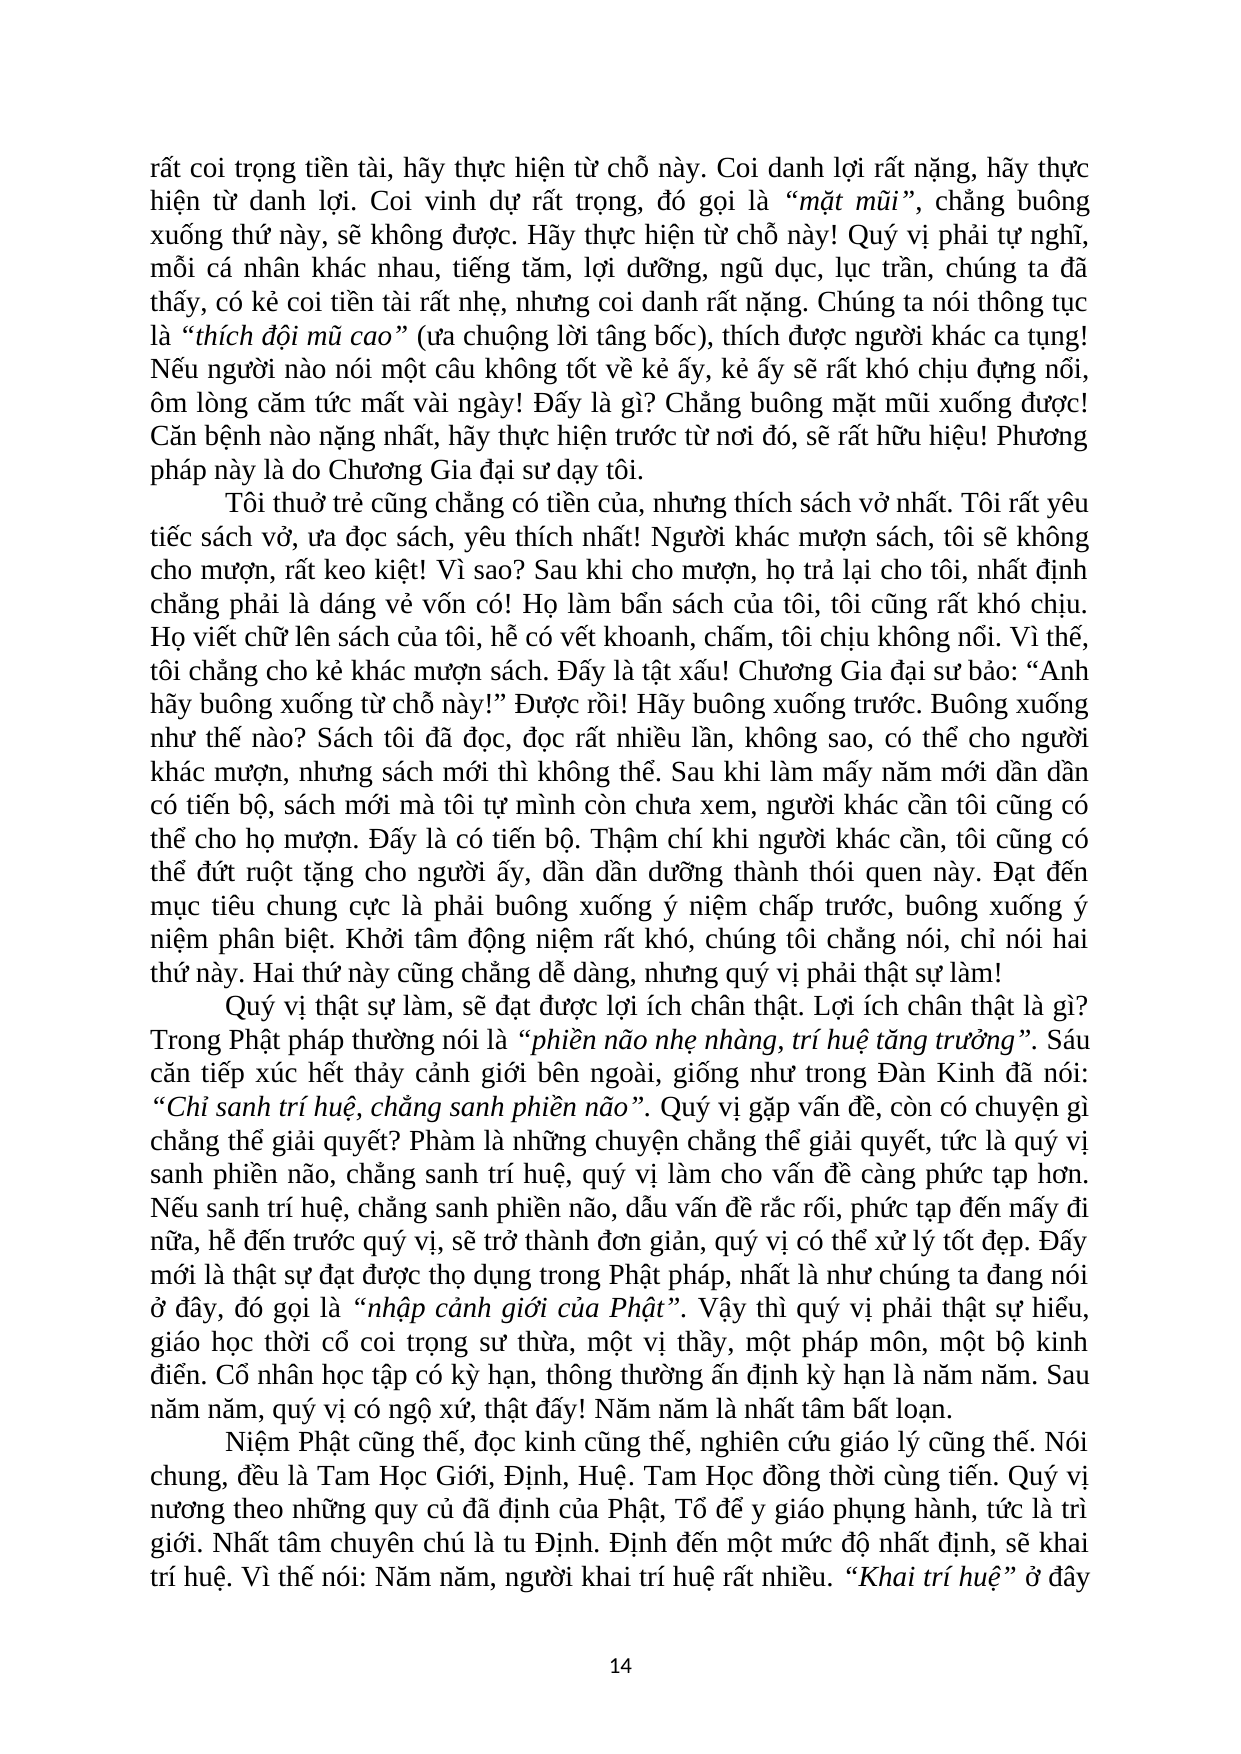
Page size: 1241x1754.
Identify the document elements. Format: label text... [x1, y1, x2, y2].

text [150, 1424, 1090, 1592]
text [150, 150, 1090, 485]
text Tôi thuở trẻ cũng chẳng có tiền của, nhưng thích sách vở nhất. Tôi rất yêu tiếc sách vở, ưa đọc sách, yêu thích nhất! Người khác mượn sách, tôi sẽ không cho mượn, rất keo kiệt! Vì sao? Sau khi cho mượn, họ trả lại cho tôi, nhất định chẳng phải là dáng vẻ vốn có! Họ làm bẩn sách của tôi, tôi cũng rất khó chịu. Họ viết chữ lên sách của tôi, hễ có vết khoanh, chấm, tôi chịu không nổi. Vì thế, tôi chẳng cho kẻ khác mượn sách. Đấy là tật xấu! Chương Gia đại sư bảo: “Anh hãy buông xuống từ chỗ này!” Được rồi! Hãy buông xuống trước. Buông xuống như thế nào? Sách tôi đã đọc, đọc rất nhiều lần, không sao, có thể cho người khác mượn, nhưng sách mới thì không thể. Sau khi làm mấy năm mới dần dần có tiến bộ, sách mới mà tôi tự mình còn chưa xem, người khác cần tôi cũng có thể cho họ mượn. Đấy là có tiến bộ. Thậm chí khi người khác cần, tôi cũng có thể đứt ruột tặng cho người ấy, dần dần dưỡng thành thói quen này. Đạt đến mục tiêu chung cực là phải buông xuống ý niệm chấp trước, buông xuống ý niệm phân biệt. Khởi tâm động niệm rất khó, chúng tôi chẳng nói, chỉ nói hai thứ này. Hai thứ này cũng chẳng dễ dàng, nhưng quý vị phải thật sự làm! [150, 485, 1090, 988]
text Quý vị thật sự làm, sẽ đạt được lợi ích chân thật. Lợi ích chân thật là gì? Trong Phật pháp thường nói là “phiền não nhẹ nhàng, trí huệ tăng trưởng”. Sáu căn tiếp xúc hết thảy cảnh giới bên ngoài, giống như trong Đàn Kinh đã nói: “Chỉ sanh trí huệ, chẳng sanh phiền não”. Quý vị gặp vấn đề, còn có chuyện gì chẳng thể giải quyết? Phàm là những chuyện chẳng thể giải quyết, tức là quý vị sanh phiền não, chẳng sanh trí huệ, quý vị làm cho vấn đề càng phức tạp hơn. Nếu sanh trí huệ, chẳng sanh phiền não, dẫu vấn đề rắc rối, phức tạp đến mấy đi nữa, hễ đến trước quý vị, sẽ trở thành đơn giản, quý vị có thể xử lý tốt đẹp. Đấy mới là thật sự đạt được thọ dụng trong Phật pháp, nhất là như chúng ta đang nói ở đây, đó gọi là “nhập cảnh giới của Phật”. Vậy thì quý vị phải thật sự hiểu, giáo học thời cổ coi trọng sư thừa, một vị thầy, một pháp môn, một bộ kinh điển. Cổ nhân học tập có kỳ hạn, thông thường ấn định kỳ hạn là năm năm. Sau năm năm, quý vị có ngộ xứ, thật đấy! Năm năm là nhất tâm bất loạn. [150, 988, 1090, 1424]
